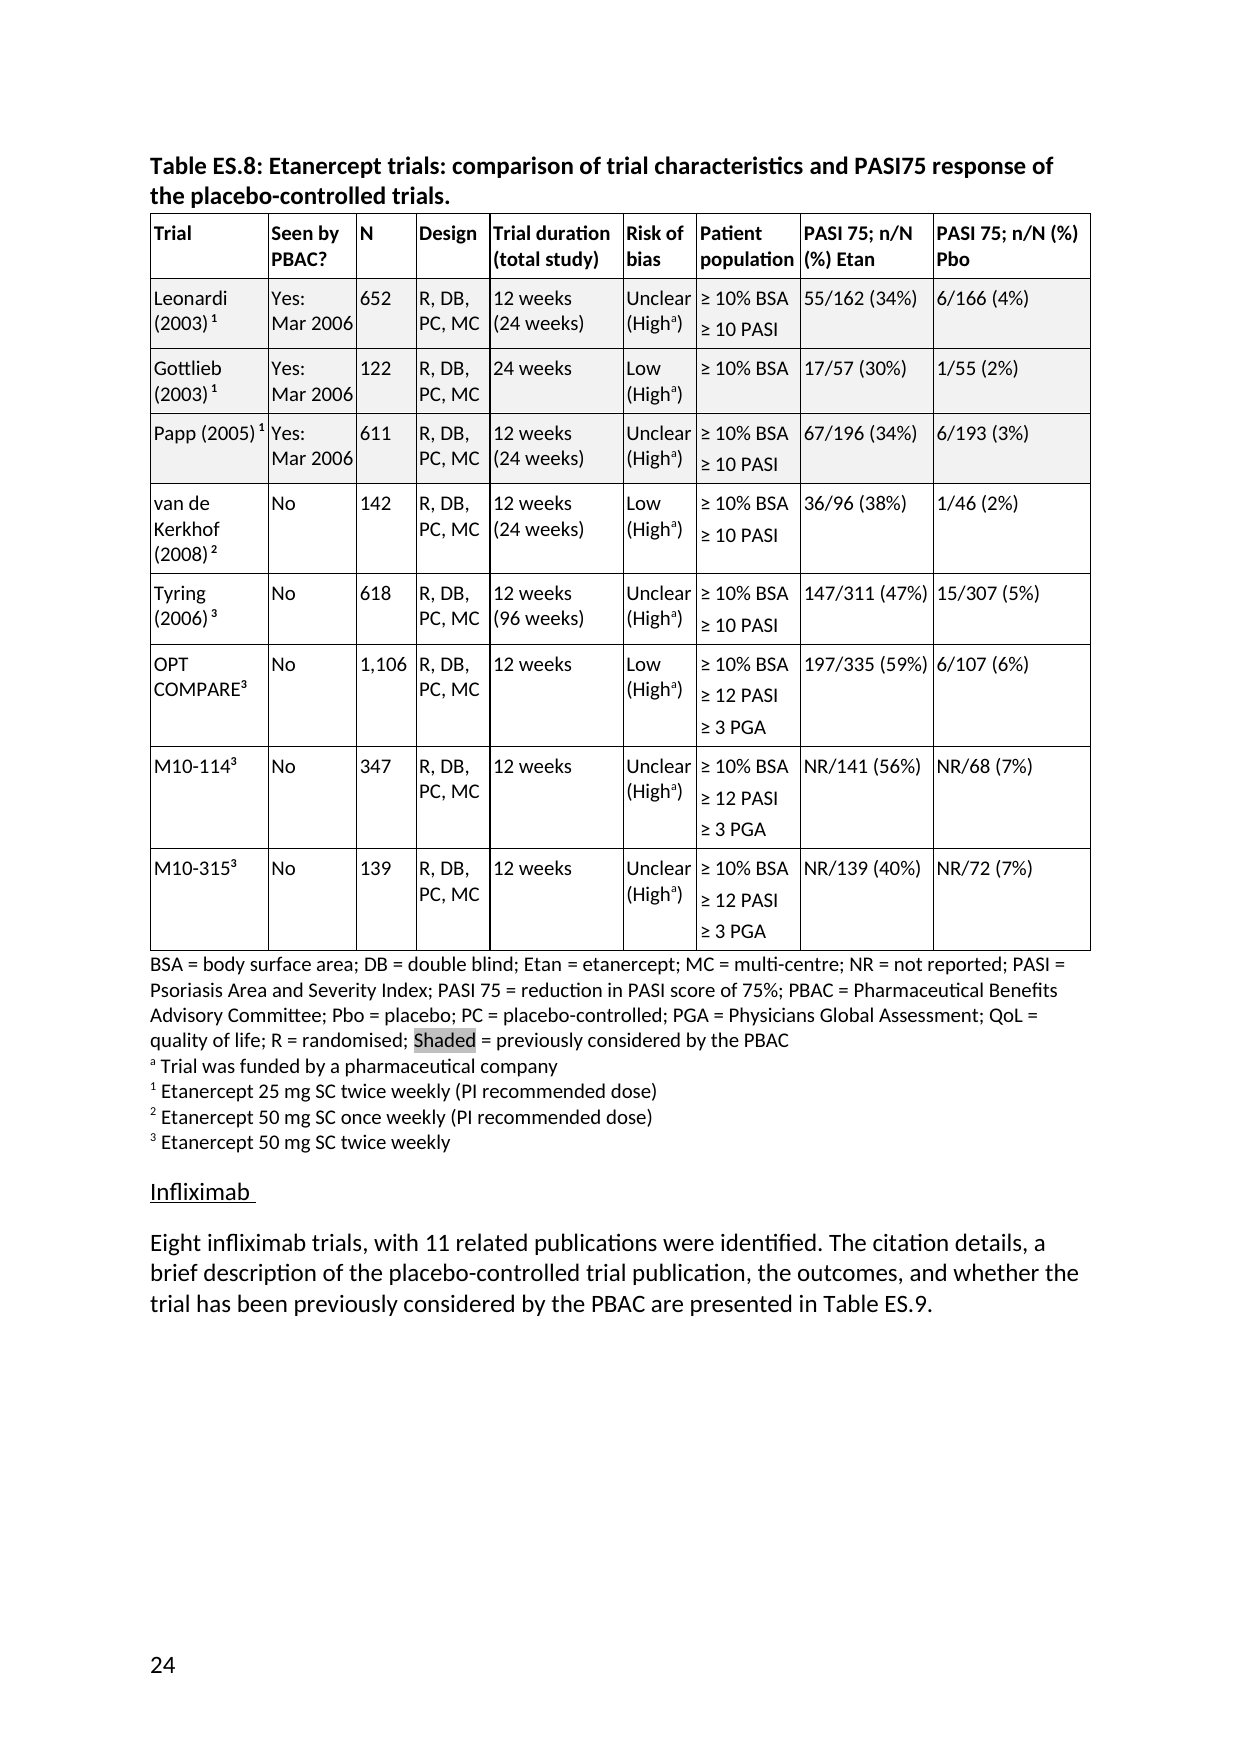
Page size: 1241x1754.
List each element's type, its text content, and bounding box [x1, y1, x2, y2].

table_cell Gottlieb (2003) 1 [151, 349, 268, 412]
table_cell 197/335 (59%) [801, 645, 933, 746]
table_cell NR/141 (56%) [801, 747, 933, 848]
table_cell R, DB, PC, MC [417, 349, 489, 412]
table_cell 1,106 [357, 645, 416, 746]
table_cell 122 [357, 349, 416, 412]
table_cell 147/311 (47%) [801, 574, 933, 643]
table_cell 652 [357, 279, 416, 348]
table_cell No [269, 849, 356, 950]
table_cell ≥ 10% BSA ≥ 12 PASI ≥ 3 PGA [697, 645, 800, 746]
table_cell Tyring (2006) 3 [151, 574, 268, 643]
table_cell R, DB, PC, MC [417, 645, 489, 746]
table_cell M10-1143 [151, 747, 268, 848]
table_cell 611 [357, 414, 416, 483]
text Infliximab [150, 1176, 1090, 1206]
text BSA = body surface area; DB = double blind; Etan = etanercept; MC = multi-centre; NR = not reported; PASI = Psoriasis Area and Severity Index; PASI 75 = reduction in PASI score of 75%; PBAC = Pharmaceutical Benefits Advisory Committee; Pbo = placebo; PC = placebo-controlled; PGA = Physicians Global Assessment; QoL = quality of life; R = randomised; Shaded = previously considered by the PBAC [150, 951, 1090, 1053]
table_cell M10-3153 [151, 849, 268, 950]
table_cell 142 [357, 484, 416, 573]
table_cell ≥ 10% BSA ≥ 10 PASI [697, 484, 800, 573]
table_cell Unclear (Higha) [624, 747, 696, 848]
table_cell 67/196 (34%) [801, 414, 933, 483]
table_cell 347 [357, 747, 416, 848]
table_cell 55/162 (34%) [801, 279, 933, 348]
table_cell No [269, 484, 356, 573]
table_header Risk of bias [624, 214, 696, 277]
table_cell R, DB, PC, MC [417, 279, 489, 348]
table_cell Yes: Mar 2006 [269, 414, 356, 483]
table_header Trial duration (total study) [491, 214, 623, 277]
table_cell 12 weeks (24 weeks) [491, 279, 623, 348]
text Eight infliximab trials, with 11 related publications were identified. The citation details, a brief description of the placebo-controlled trial publication, the outcomes, and whether the trial has been previously considered by the PBAC are presented in Table ES.9. [150, 1227, 1090, 1318]
table_cell Yes: Mar 2006 [269, 279, 356, 348]
text 3 Etanercept 50 mg SC twice weekly [150, 1129, 1090, 1155]
table_header Design [417, 214, 489, 277]
table_cell ≥ 10% BSA ≥ 10 PASI [697, 414, 800, 483]
table_header N [357, 214, 416, 277]
table_cell Low (Higha) [624, 645, 696, 746]
table_cell ≥ 10% BSA ≥ 10 PASI [697, 279, 800, 348]
table_cell R, DB, PC, MC [417, 849, 489, 950]
text 1 Etanercept 25 mg SC twice weekly (PI recommended dose) [150, 1078, 1090, 1104]
table_cell R, DB, PC, MC [417, 414, 489, 483]
table_cell 24 weeks [491, 349, 623, 412]
text a Trial was funded by a pharmaceutical company [150, 1053, 1090, 1078]
table_cell 618 [357, 574, 416, 643]
table_header Seen by PBAC? [269, 214, 356, 277]
table_cell van de Kerkhof (2008) 2 [151, 484, 268, 573]
table_cell 12 weeks (24 weeks) [491, 484, 623, 573]
table_cell R, DB, PC, MC [417, 484, 489, 573]
table_cell 6/193 (3%) [934, 414, 1090, 483]
text 2 Etanercept 50 mg SC once weekly (PI recommended dose) [150, 1104, 1090, 1129]
table_cell 12 weeks (24 weeks) [491, 414, 623, 483]
table_cell R, DB, PC, MC [417, 747, 489, 848]
table_cell Unclear (Higha) [624, 574, 696, 643]
table_cell No [269, 747, 356, 848]
table_cell ≥ 10% BSA ≥ 12 PASI ≥ 3 PGA [697, 747, 800, 848]
table_cell 6/166 (4%) [934, 279, 1090, 348]
table_header PASI 75; n/N (%) Etan [801, 214, 933, 277]
table_cell Yes: Mar 2006 [269, 349, 356, 412]
table_cell R, DB, PC, MC [417, 574, 489, 643]
text Table ES.8: Etanercept trials: comparison of trial characteristics and PASI75 response of the placebo-controlled trials. [150, 150, 1084, 211]
table_cell Low (Higha) [624, 484, 696, 573]
table_cell Unclear (Higha) [624, 849, 696, 950]
table_cell 36/96 (38%) [801, 484, 933, 573]
table_cell Unclear (Higha) [624, 414, 696, 483]
table_cell Leonardi (2003) 1 [151, 279, 268, 348]
table_cell ≥ 10% BSA ≥ 12 PASI ≥ 3 PGA [697, 849, 800, 950]
table_cell 12 weeks [491, 645, 623, 746]
table_cell No [269, 574, 356, 643]
table_cell NR/68 (7%) [934, 747, 1090, 848]
table_cell 17/57 (30%) [801, 349, 933, 412]
table_header Patient population [697, 214, 800, 277]
table_cell Unclear (Higha) [624, 279, 696, 348]
table_cell 1/55 (2%) [934, 349, 1090, 412]
table_cell 139 [357, 849, 416, 950]
table_cell Papp (2005) 1 [151, 414, 268, 483]
table_cell 12 weeks [491, 849, 623, 950]
table_header Trial [151, 214, 268, 277]
table_cell No [269, 645, 356, 746]
table_cell OPT COMPARE3 [151, 645, 268, 746]
table_cell ≥ 10% BSA ≥ 10 PASI [697, 574, 800, 643]
table_cell 12 weeks [491, 747, 623, 848]
table_cell NR/139 (40%) [801, 849, 933, 950]
table_cell 1/46 (2%) [934, 484, 1090, 573]
table_cell 15/307 (5%) [934, 574, 1090, 643]
table_header PASI 75; n/N (%) Pbo [934, 214, 1090, 277]
table_cell 6/107 (6%) [934, 645, 1090, 746]
table_cell ≥ 10% BSA [697, 349, 800, 412]
table_cell 12 weeks (96 weeks) [491, 574, 623, 643]
table_cell NR/72 (7%) [934, 849, 1090, 950]
table_cell Low (Higha) [624, 349, 696, 412]
